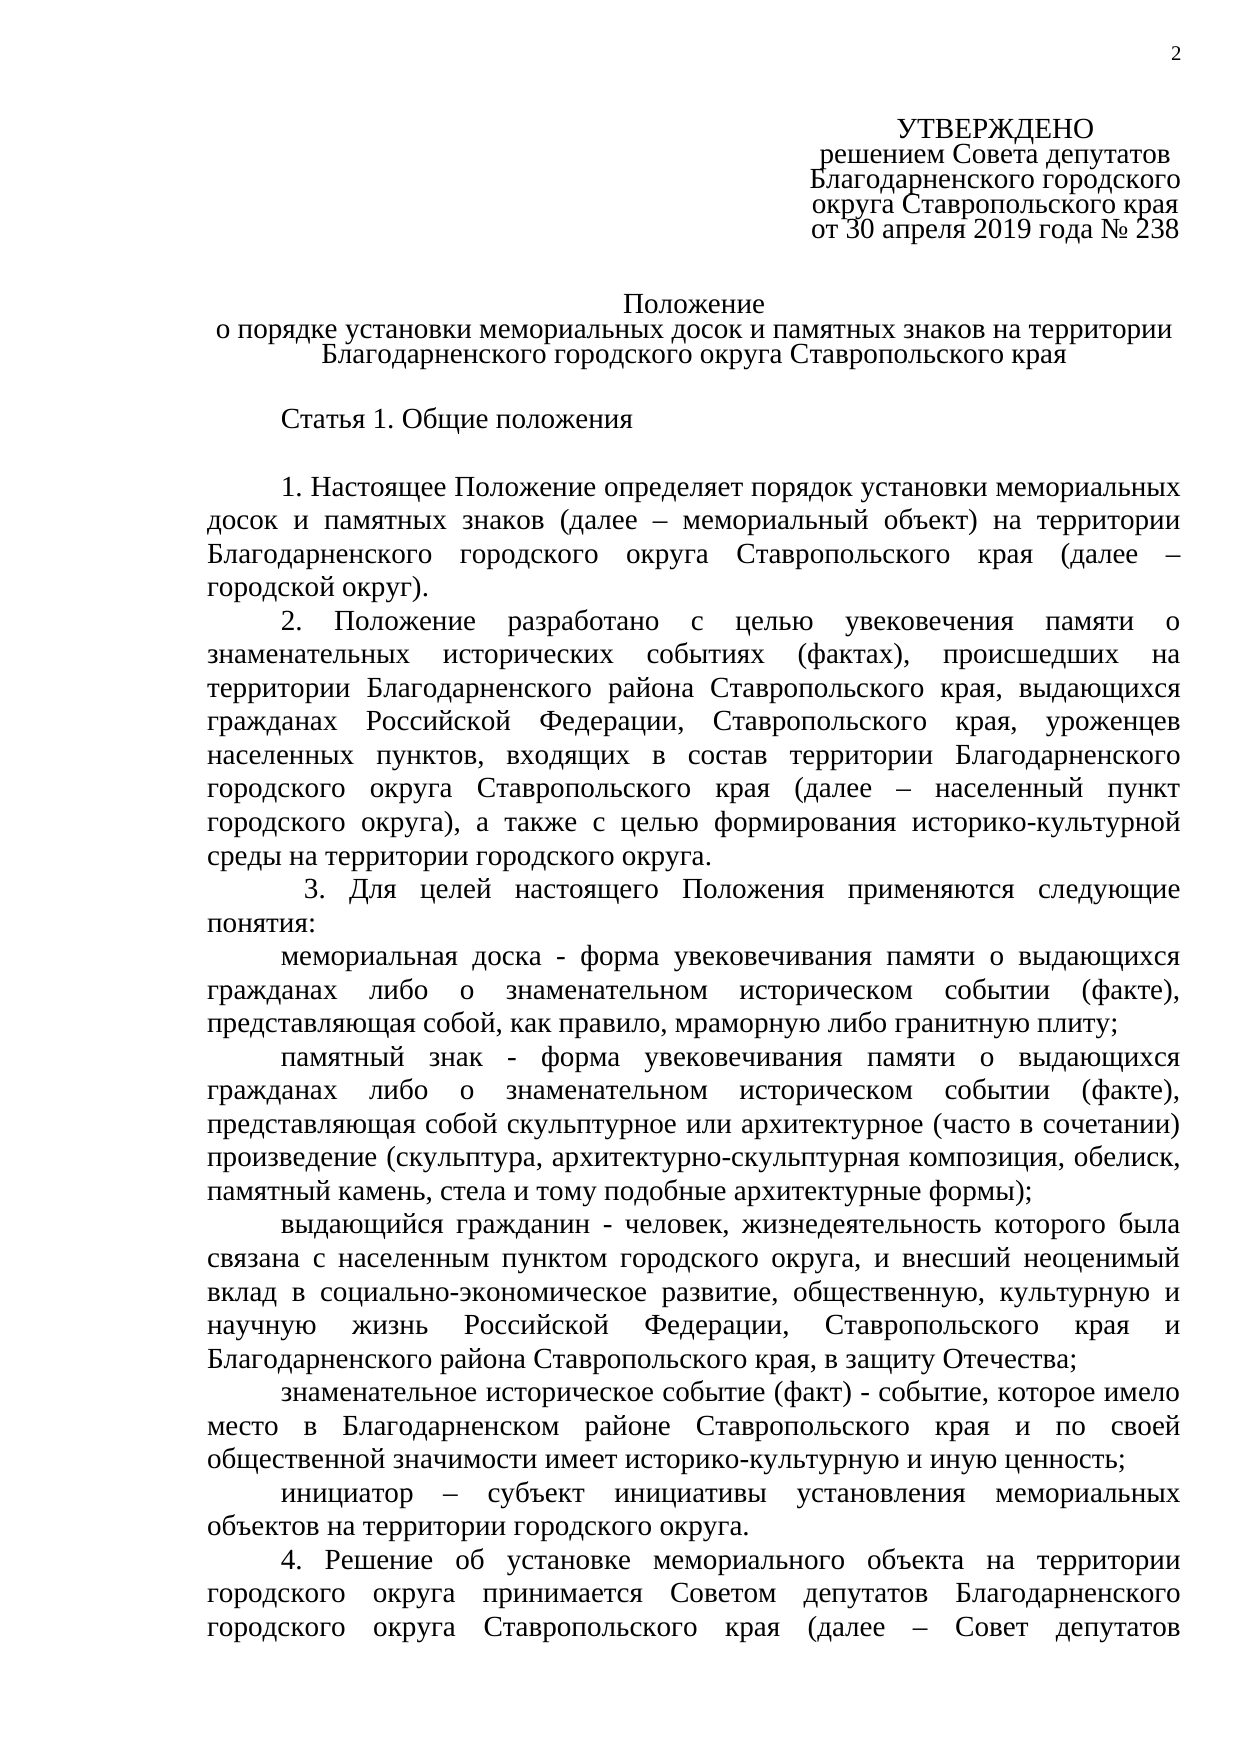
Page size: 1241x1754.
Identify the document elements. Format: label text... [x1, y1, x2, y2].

text выдающийся гражданин - человек, жизнедеятельность которого была связана с населенным пунктом городского округа, и внесший неоценимый вклад в социально-экономическое развитие, общественную, культурную и научную жизнь Российской Федерации, Ставропольского края и Благодарненского района Ставропольского края, в защиту Отечества; [207, 1207, 1181, 1374]
text 1. Настоящее Положение определяет порядок установки мемориальных досок и памятных знаков (далее – мемориальный объект) на территории Благодарненского городского округа Ставропольского края (далее – городской округ). [207, 469, 1181, 603]
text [207, 1542, 1181, 1643]
table_header УТВЕРЖДЕНО решением Совета депутатов Благодарненского городского округа Ставропольского края от 30 апреля 2019 года № 238 [798, 118, 1193, 243]
text знаменательное историческое событие (факт) - событие, которое имело место в Благодарненском районе Ставропольского края и по своей общественной значимости имеет историко-культурную и иную ценность; [207, 1374, 1181, 1475]
title о порядке установки мемориальных досок и памятных знаков на территории Благодарненского городского округа Ставропольского края [207, 318, 1181, 368]
text Статья 1. Общие положения [207, 402, 1181, 435]
text 2. Положение разработано с целью увековечения памяти о знаменательных исторических событиях (фактах), происшедших на территории Благодарненского района Ставропольского края, выдающихся гражданах Российской Федерации, Ставропольского края, уроженцев населенных пунктов, входящих в состав территории Благодарненского городского округа Ставропольского края (далее – населенный пункт городского округа), а также с целью формирования историко-культурной среды на территории городского округа. [207, 603, 1181, 871]
text 3. Для целей настоящего Положения применяются следующие понятия: [207, 871, 1181, 938]
title Положение [207, 293, 1181, 318]
text мемориальная доска - форма увековечивания памяти о выдающихся гражданах либо о знаменательном историческом событии (факте), представляющая собой, как правило, мраморную либо гранитную плиту; [207, 938, 1181, 1039]
text инициатор – субъект инициативы установления мемориальных объектов на территории городского округа. [207, 1475, 1181, 1542]
text памятный знак - форма увековечивания памяти о выдающихся гражданах либо о знаменательном историческом событии (факте), представляющая собой скульптурное или архитектурное (часто в сочетании) произведение (скульптура, архитектурно-скульптурная композиция, обелиск, памятный камень, стела и тому подобные архитектурные формы); [207, 1039, 1181, 1207]
